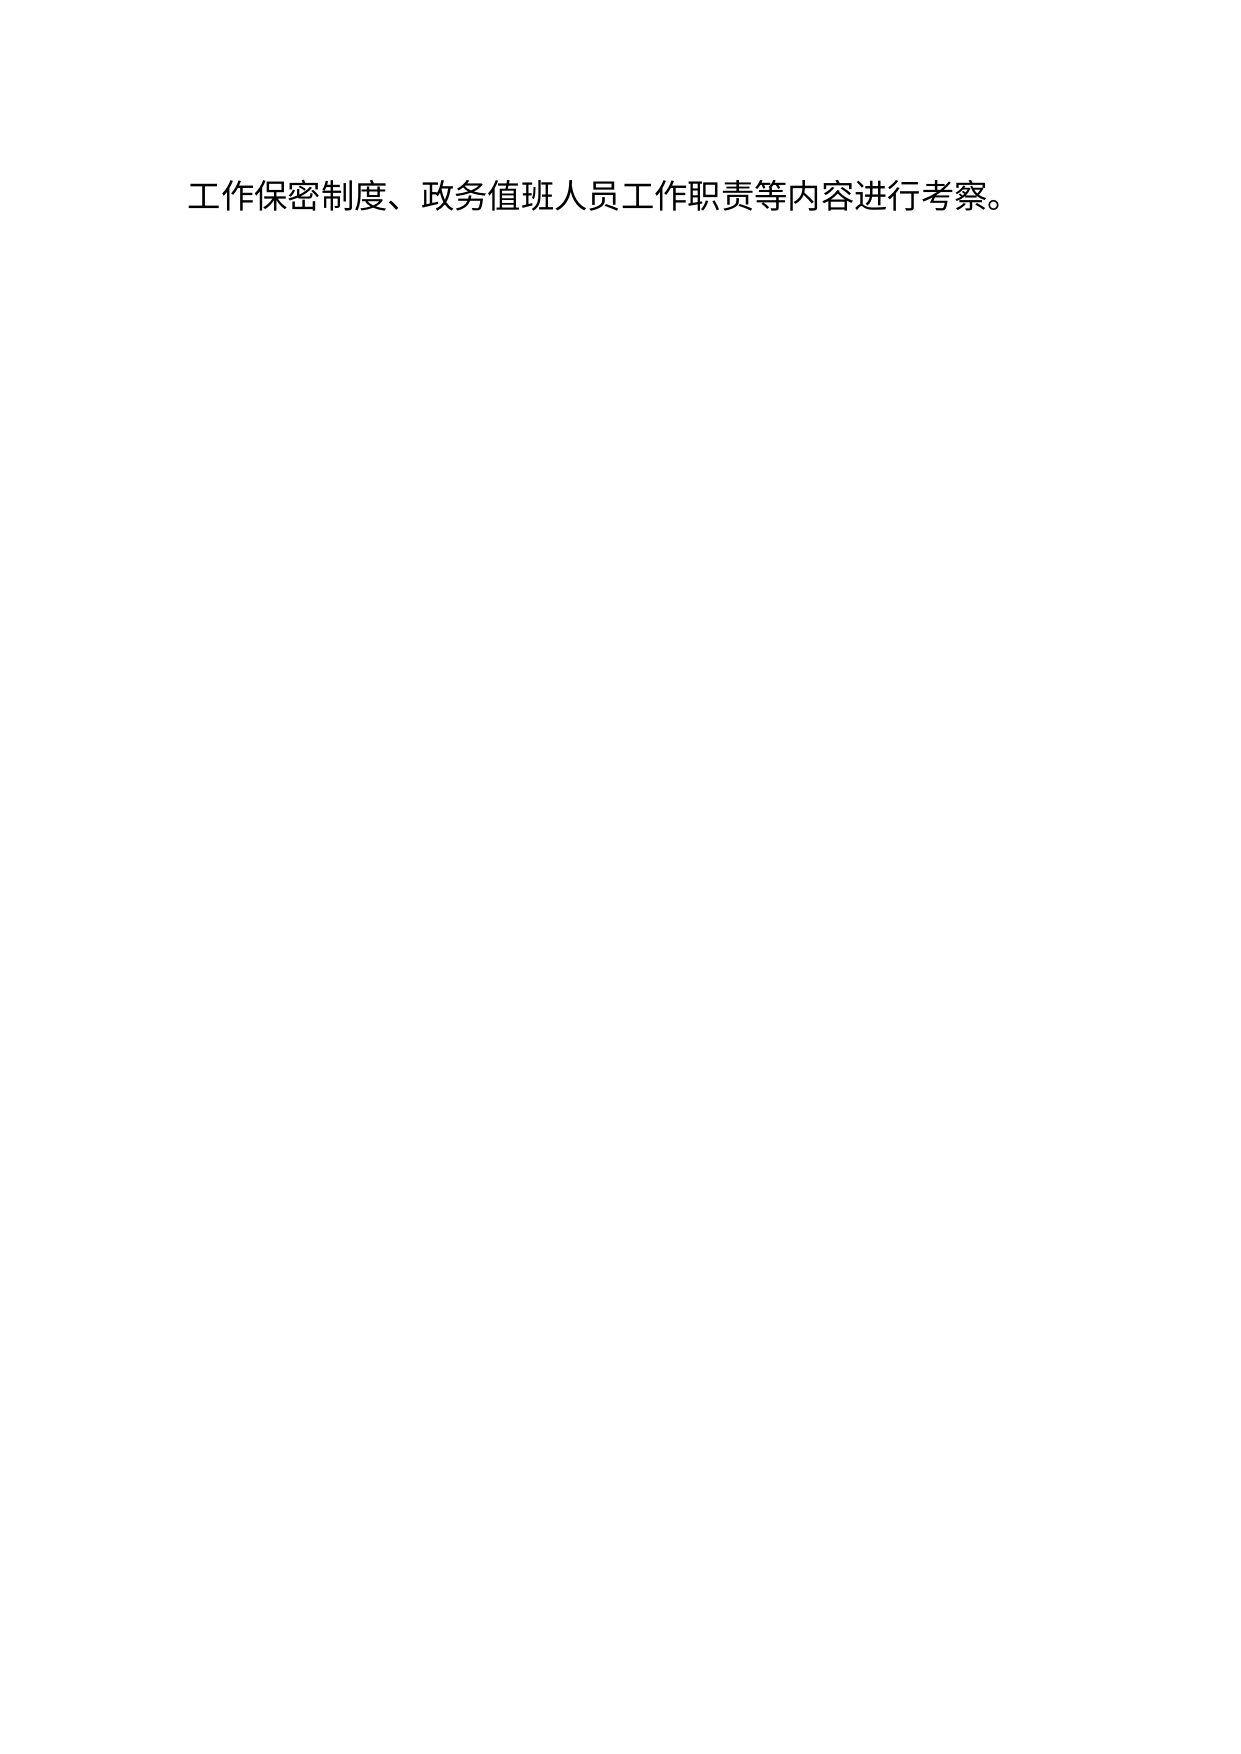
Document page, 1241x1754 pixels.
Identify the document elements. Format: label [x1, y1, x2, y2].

text [187, 162, 1053, 227]
